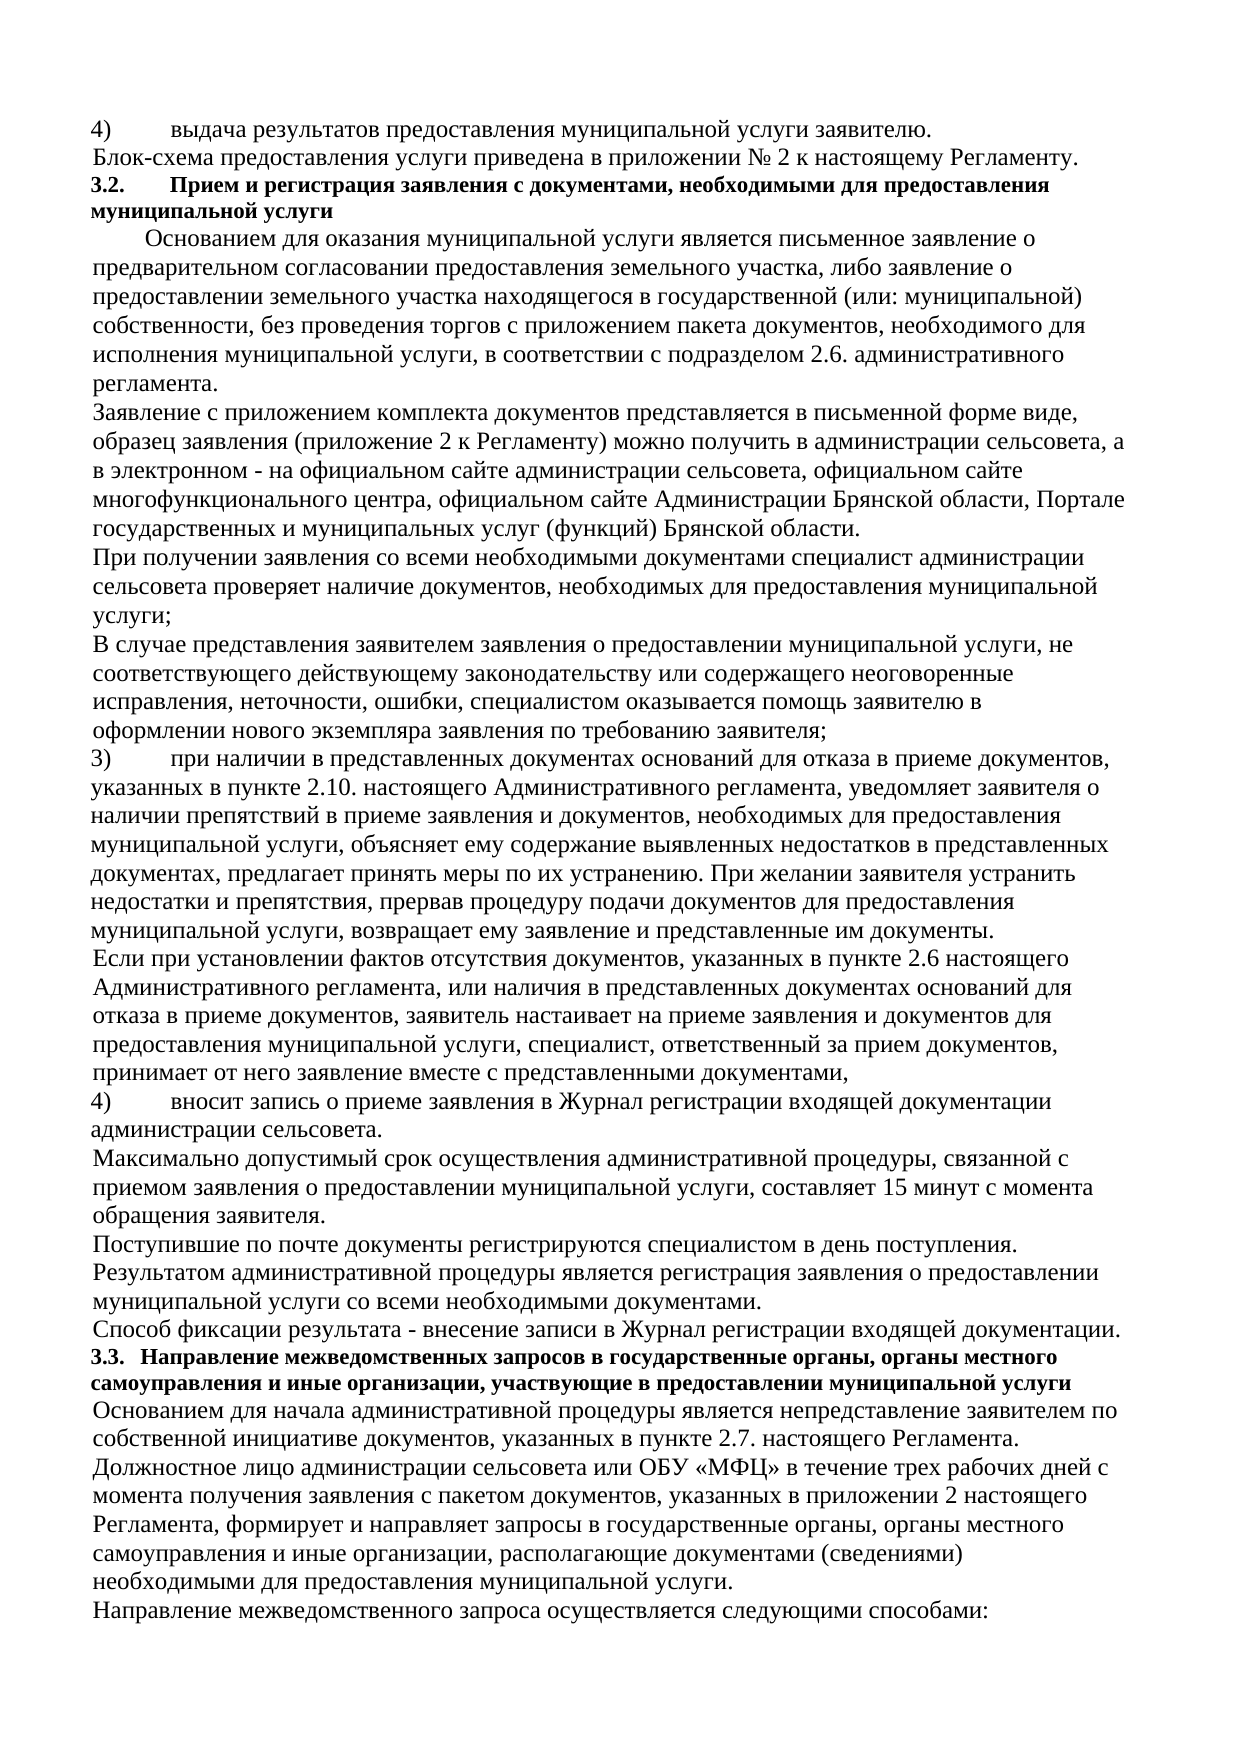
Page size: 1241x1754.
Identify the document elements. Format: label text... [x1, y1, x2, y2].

list выдача результатов предоставления муниципальной услуги заявителю. [90, 114, 1157, 143]
text Основанием для оказания муниципальной услуги является письменное заявление о предварительном согласовании предоставления земельного участка, либо заявление о предоставлении земельного участка находящегося в государственной (или: муниципальной) собственности, без проведения торгов с приложением пакета документов, необходимого для исполнения муниципальной услуги, в соответствии с подразделом 2.6. административного регламента. [92, 223, 1109, 397]
list Направление межведомственных запросов в государственные органы, органы местного самоуправления и иные организации, участвующие в предоставлении муниципальной услуги [90, 1343, 1130, 1395]
text Если при установлении фактов отсутствия документов, указанных в пункте 2.6 настоящего Административного регламента, или наличия в представленных документах оснований для отказа в приеме документов, заявитель настаивает на приеме заявления и документов для предоставления муниципальной услуги, специалист, ответственный за прием документов, принимает от него заявление вместе с представленными документами, [92, 944, 1130, 1086]
list Прием и регистрация заявления с документами, необходимыми для предоставления муниципальной услуги [90, 171, 1134, 223]
text Блок-схема предоставления услуги приведена в приложении № 2 к настоящему Регламенту. [92, 143, 1157, 171]
text исправления, неточности, ошибки, специалистом оказывается помощь заявителю в оформлении нового экземпляра заявления по требованию заявителя; [92, 687, 1046, 744]
text В случае представления заявителем заявления о предоставлении муниципальной услуги, не соответствующего действующему законодательству или содержащего неоговоренные [92, 629, 1134, 687]
list при наличии в представленных документах оснований для отказа в приеме документов, указанных в пункте 2.10. настоящего Административного регламента, уведомляет заявителя о наличии препятствий в приеме заявления и документов, необходимых для предоставления муниципальной услуги, объясняет ему содержание выявленных недостатков в представленных документах, предлагает принять меры по их устранению. При желании заявителя устранить недостатки и препятствия, прервав процедуру подачи документов для предоставления муниципальной услуги, возвращает ему заявление и представленные им документы. [90, 744, 1130, 944]
text При получении заявления со всеми необходимыми документами специалист администрации сельсовета проверяет наличие документов, необходимых для предоставления муниципальной услуги; [92, 542, 1134, 629]
text Поступившие по почте документы регистрируются специалистом в день поступления. Результатом административной процедуры является регистрация заявления о предоставлении муниципальной услуги со всеми необходимыми документами. [92, 1229, 1130, 1315]
text Основанием для начала административной процедуры является непредставление заявителем по собственной инициативе документов, указанных в пункте 2.7. настоящего Регламента. Должностное лицо администрации сельсовета или ОБУ «МФЦ» в течение трех рабочих дней с момента получения заявления с пакетом документов, указанных в приложении 2 настоящего Регламента, формирует и направляет запросы в государственные органы, органы местного самоуправления и иные организации, располагающие документами (сведениями) необходимыми для предоставления муниципальной услуги. [92, 1395, 1130, 1595]
text Максимально допустимый срок осуществления административной процедуры, связанной с приемом заявления о предоставлении муниципальной услуги, составляет 15 минут с момента обращения заявителя. [92, 1143, 1130, 1229]
text Направление межведомственного запроса осуществляется следующими способами: [92, 1595, 1157, 1624]
text Способ фиксации результата - внесение записи в Журнал регистрации входящей документации. [92, 1315, 1130, 1343]
list вносит запись о приеме заявления в Журнал регистрации входящей документации администрации сельсовета. [90, 1086, 1130, 1143]
text Заявление с приложением комплекта документов представляется в письменной форме виде, образец заявления (приложение 2 к Регламенту) можно получить в администрации сельсовета, а в электронном - на официальном сайте администрации сельсовета, официальном сайте многофункционального центра, официальном сайте Администрации Брянской области, Портале государственных и муниципальных услуг (функций) Брянской области. [92, 397, 1134, 542]
